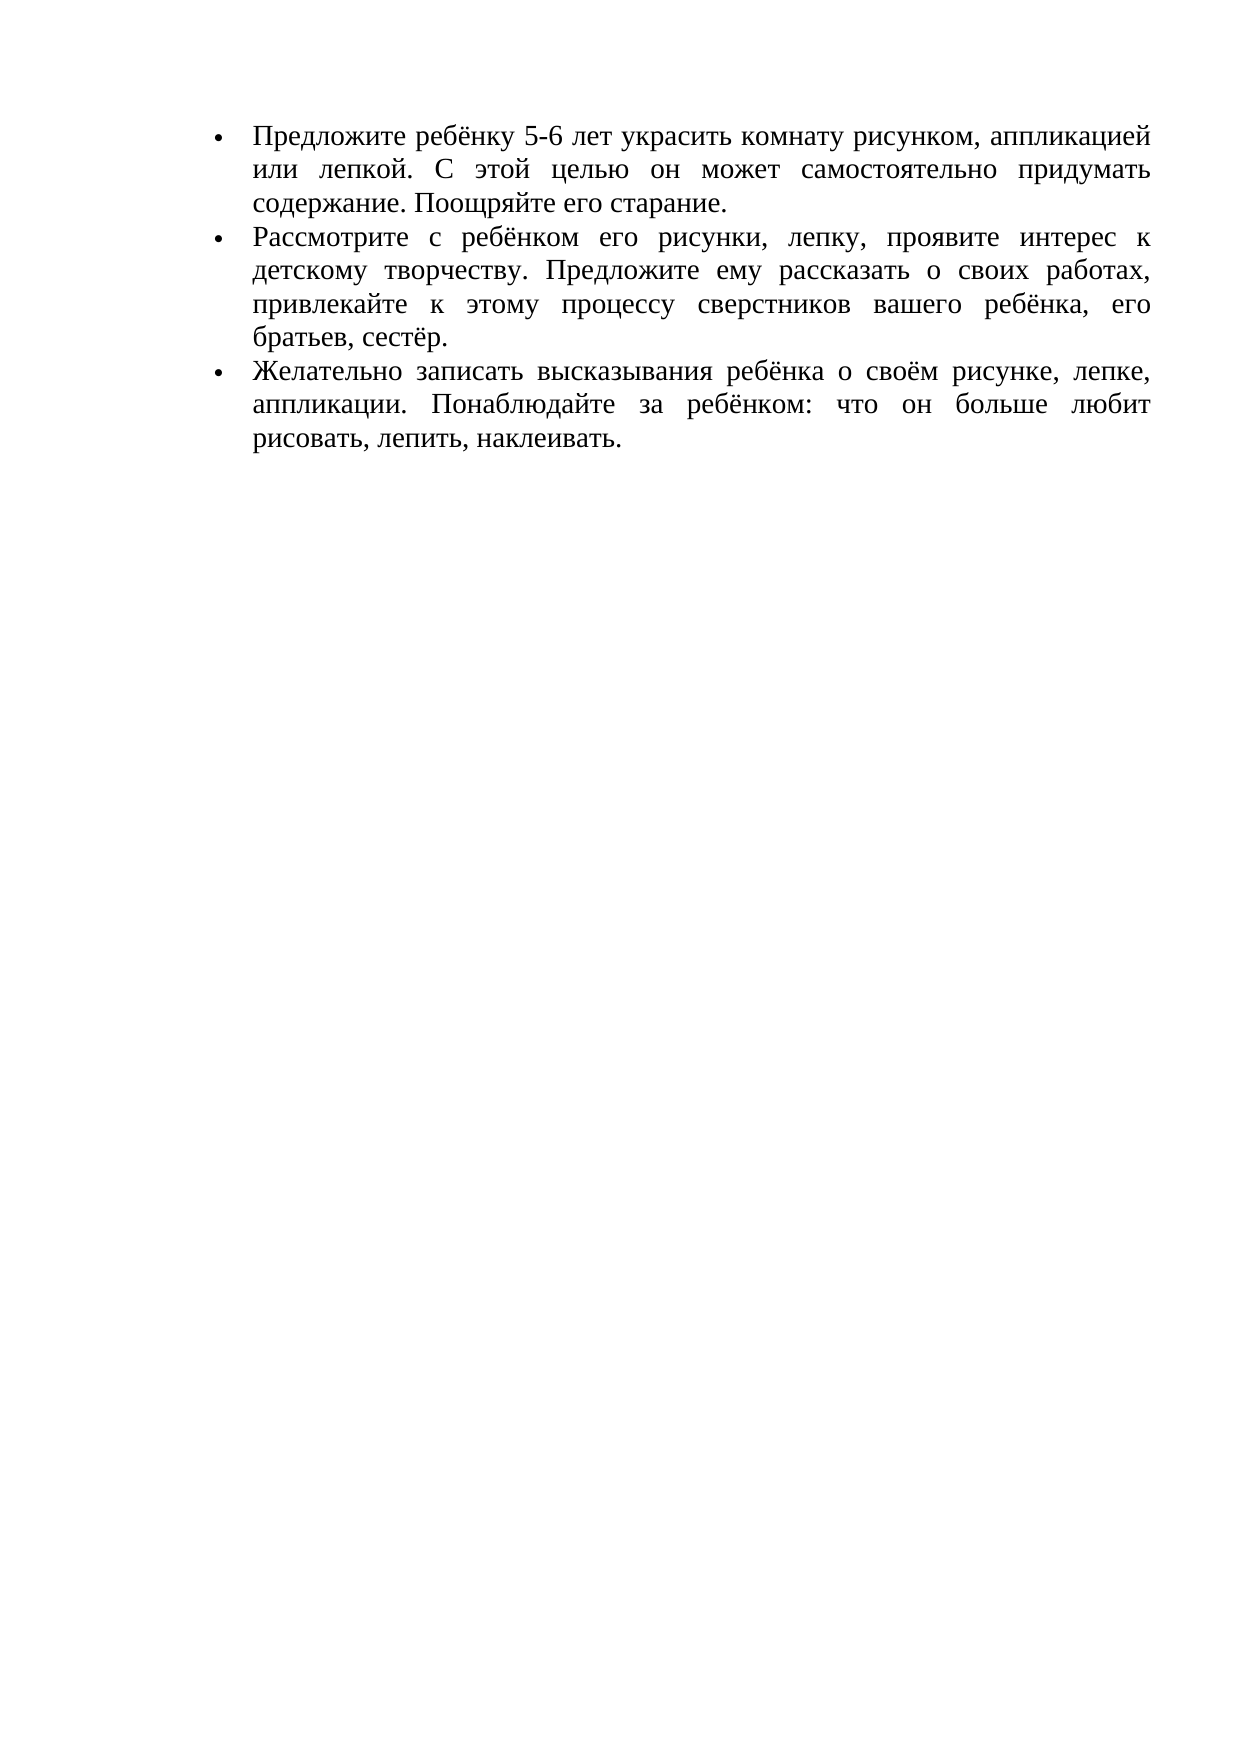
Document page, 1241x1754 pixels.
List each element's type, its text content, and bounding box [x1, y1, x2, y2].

list Желательно записать высказывания ребёнка о своём рисунке, лепке, аппликации. Понаблюдайте за ребёнком: что он больше любит рисовать, лепить, наклеивать. [215, 353, 1152, 453]
list Рассмотрите с ребёнком его рисунки, лепку, проявите интерес к детскому творчеству. Предложите ему рассказать о своих работах, привлекайте к этому процессу сверстников вашего ребёнка, его братьев, сестёр. [215, 219, 1152, 353]
list Предложите ребёнку 5-6 лет украсить комнату рисунком, аппликацией или лепкой. С этой целью он может самостоятельно придумать содержание. Поощряйте его старание. [215, 118, 1152, 219]
